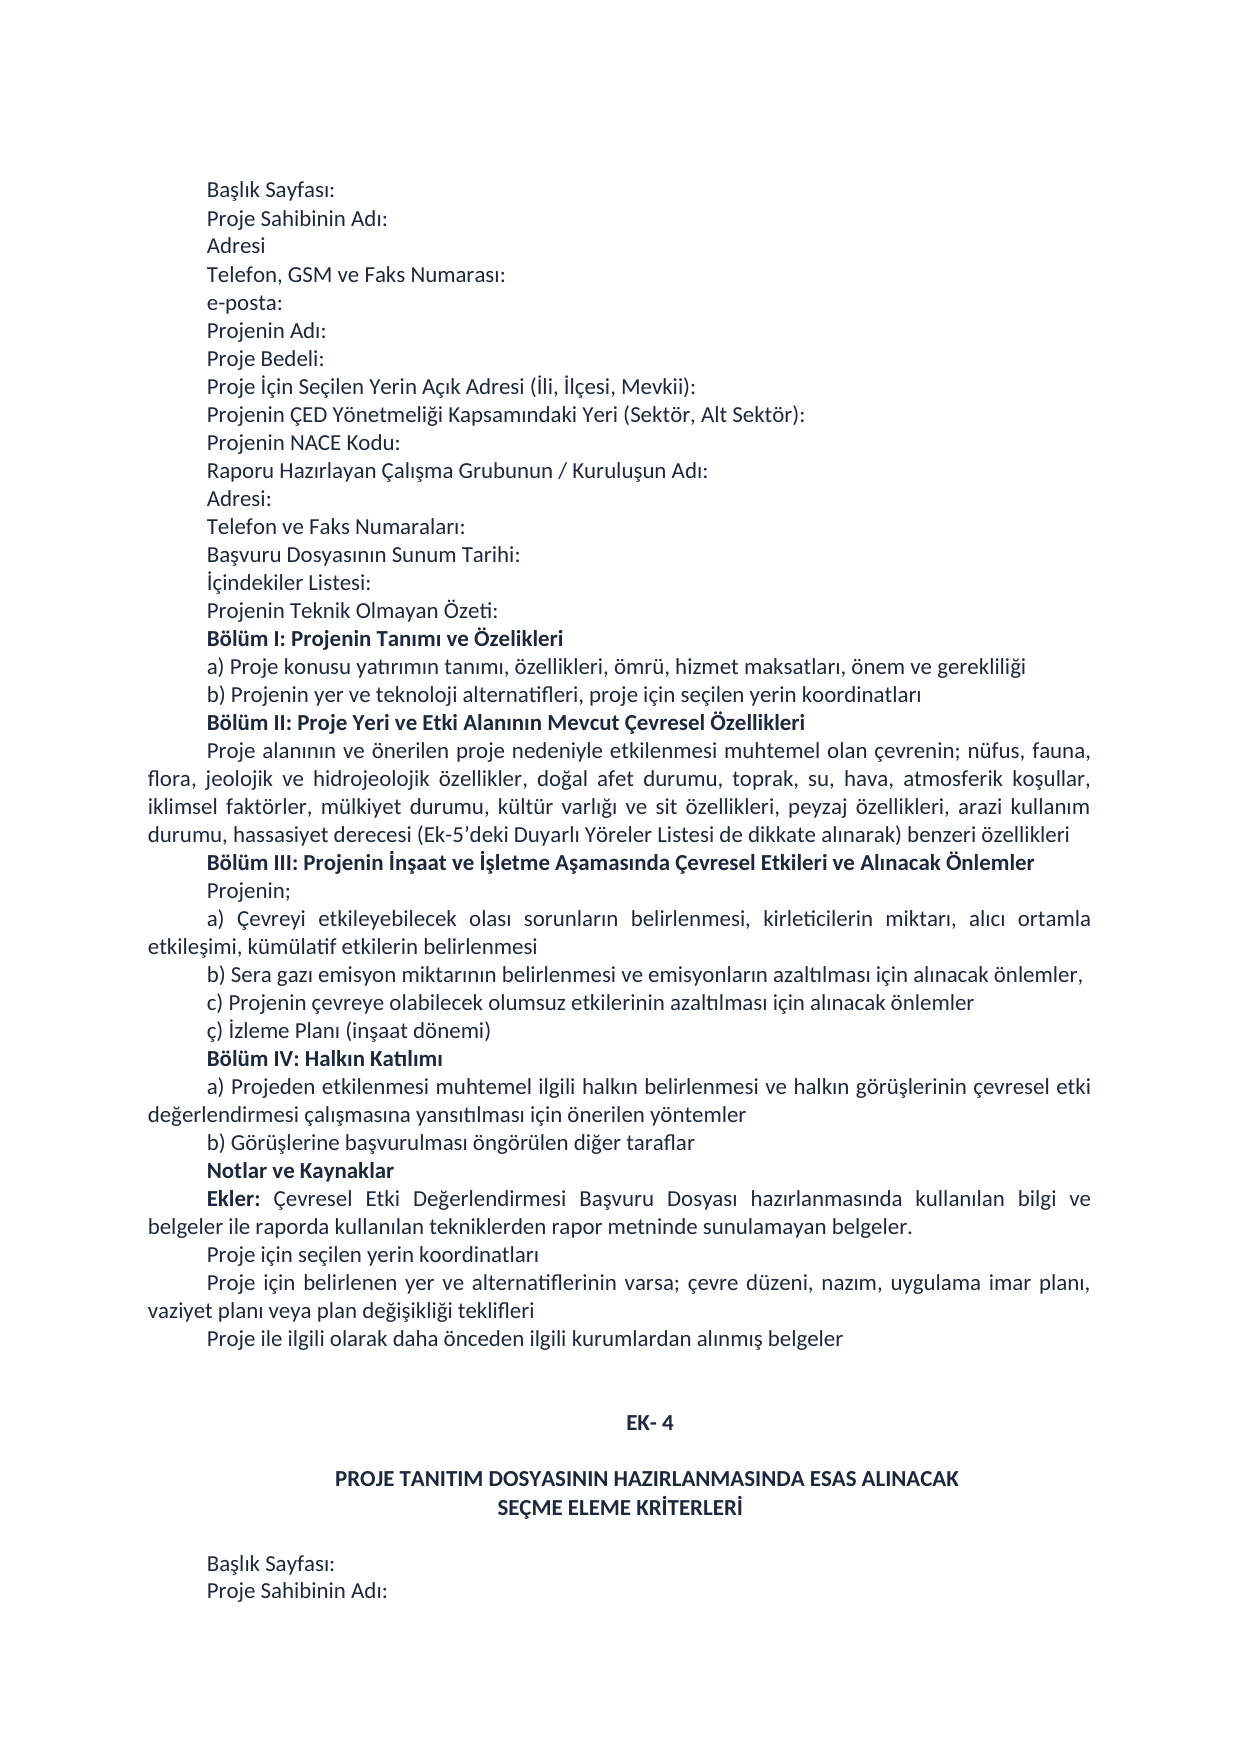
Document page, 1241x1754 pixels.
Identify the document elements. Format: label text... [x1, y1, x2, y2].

text Ekler: Çevresel Etki Değerlendirmesi Başvuru Dosyası hazırlanmasında kullanılan bilgi ve belgeler ile raporda kullanılan tekniklerden rapor metninde sunulamayan belgeler. [148, 1184, 1093, 1240]
text e-posta: [148, 288, 1093, 316]
text Proje Sahibinin Adı: [148, 204, 1093, 232]
text Projenin NACE Kodu: [148, 428, 1093, 456]
text Projenin; [148, 876, 1093, 904]
text b) Projenin yer ve teknoloji alternatifleri, proje için seçilen yerin koordinatları [148, 680, 1093, 708]
text Başlık Sayfası: [148, 176, 1093, 204]
text c) Projenin çevreye olabilecek olumsuz etkilerinin azaltılması için alınacak önlemler [148, 988, 1093, 1016]
text Proje Bedeli: [148, 344, 1093, 372]
text a) Çevreyi etkileyebilecek olası sorunların belirlenmesi, kirleticilerin miktarı, alıcı ortamla etkileşimi, kümülatif etkilerin belirlenmesi [148, 904, 1093, 960]
text Proje İçin Seçilen Yerin Açık Adresi (İli, İlçesi, Mevkii): [148, 372, 1093, 400]
text Bölüm III: Projenin İnşaat ve İşletme Aşamasında Çevresel Etkileri ve Alınacak Önlemler [148, 848, 1093, 876]
text ç) İzleme Planı (inşaat dönemi) [148, 1016, 1093, 1044]
text Proje ile ilgili olarak daha önceden ilgili kurumlardan alınmış belgeler [148, 1324, 1093, 1352]
text Bölüm I: Projenin Tanımı ve Özelikleri [148, 624, 1093, 652]
text Notlar ve Kaynaklar [148, 1156, 1093, 1184]
text a) Proje konusu yatırımın tanımı, özellikleri, ömrü, hizmet maksatları, önem ve gerekliliği [148, 652, 1093, 680]
text Başvuru Dosyasının Sunum Tarihi: [148, 540, 1093, 568]
text Projenin Teknik Olmayan Özeti: [148, 596, 1093, 624]
text İçindekiler Listesi: [148, 568, 1093, 596]
text Proje alanının ve önerilen proje nedeniyle etkilenmesi muhtemel olan çevrenin; nüfus, fauna, flora, jeolojik ve hidrojeolojik özellikler, doğal afet durumu, toprak, su, hava, atmosferik koşullar, iklimsel faktörler, mülkiyet durumu, kültür varlığı ve sit özellikleri, peyzaj özellikleri, arazi kullanım durumu, hassasiyet derecesi (Ek-5’deki Duyarlı Yöreler Listesi de dikkate alınarak) benzeri özellikleri [148, 736, 1093, 848]
text a) Projeden etkilenmesi muhtemel ilgili halkın belirlenmesi ve halkın görüşlerinin çevresel etki değerlendirmesi çalışmasına yansıtılması için önerilen yöntemler [148, 1072, 1093, 1128]
text Bölüm II: Proje Yeri ve Etki Alanının Mevcut Çevresel Özellikleri [148, 708, 1093, 736]
text Proje için seçilen yerin koordinatları [148, 1240, 1093, 1268]
text Başlık Sayfası: [148, 1549, 1093, 1577]
text Telefon, GSM ve Faks Numarası: [148, 260, 1093, 288]
text Adresi: [148, 484, 1093, 512]
text Adresi [148, 232, 1093, 260]
text Projenin ÇED Yönetmeliği Kapsamındaki Yeri (Sektör, Alt Sektör): [148, 400, 1093, 428]
text EK- 4 [148, 1408, 1093, 1437]
text PROJE TANITIM DOSYASININ HAZIRLANMASINDA ESAS ALINACAK SEÇME ELEME KRİTERLERİ [148, 1464, 1093, 1521]
text b) Sera gazı emisyon miktarının belirlenmesi ve emisyonların azaltılması için alınacak önlemler, [148, 960, 1093, 988]
text Projenin Adı: [148, 316, 1093, 344]
text Proje için belirlenen yer ve alternatiflerinin varsa; çevre düzeni, nazım, uygulama imar planı, vaziyet planı veya plan değişikliği teklifleri [148, 1268, 1093, 1324]
text Telefon ve Faks Numaraları: [148, 512, 1093, 540]
text Bölüm IV: Halkın Katılımı [148, 1044, 1093, 1072]
text Proje Sahibinin Adı: [148, 1577, 1093, 1605]
text Raporu Hazırlayan Çalışma Grubunun / Kuruluşun Adı: [148, 456, 1093, 484]
text b) Görüşlerine başvurulması öngörülen diğer taraflar [148, 1128, 1093, 1156]
